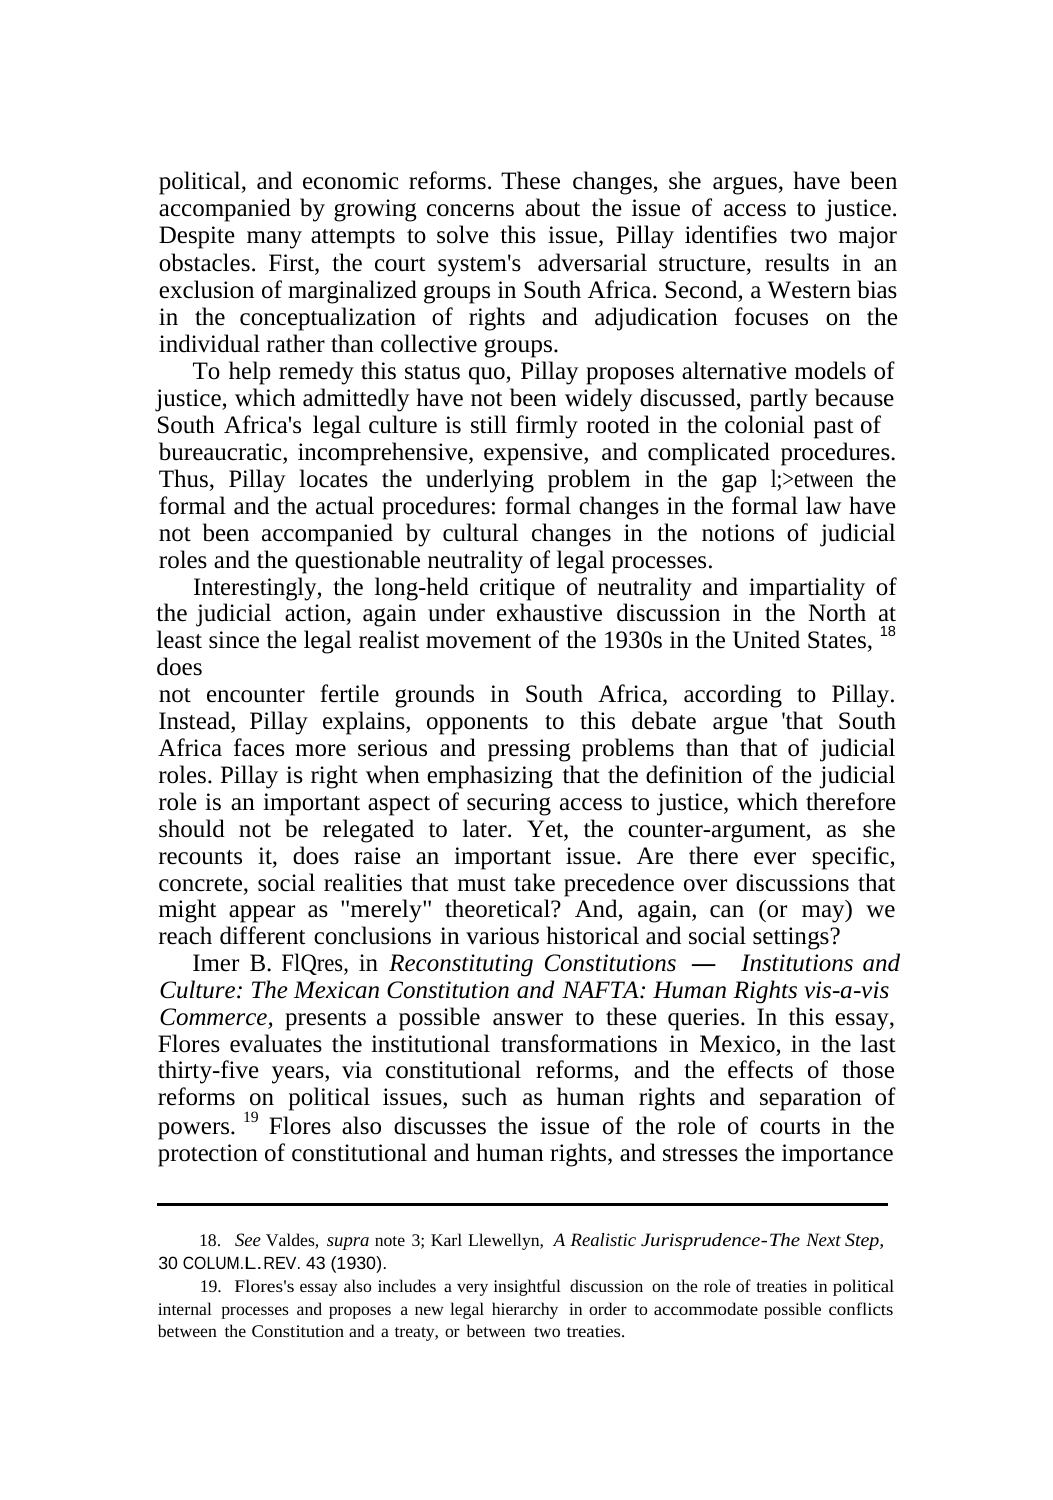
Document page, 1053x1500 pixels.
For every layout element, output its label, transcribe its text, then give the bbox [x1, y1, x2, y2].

text not encounter fertile grounds in South Africa, according to Pillay. Instead, Pillay explains, opponents to this debate argue 'that South Africa faces more serious and pressing problems than that of judicial roles. Pillay is right when emphasizing that the definition of the judicial role is an important aspect of securing access to justice, which therefore should not be relegated to later. Yet, the counter-argument, as she recounts it, does raise an important issue. Are there ever specific, concrete, social realities that must take precedence over discussions that might appear as "merely" theoretical? And, again, can (or may) we reach different conclusions in various historical and social settings? [158, 681, 896, 950]
text Imer B. FlQres, in Reconstituting Constitutions - Institutions and [192, 950, 908, 977]
text 19. Flores's essay also includes a very insightful discussion on the role of treaties in political internal processes and proposes a new legal hierarchy in order to accommodate possible conflicts between the Constitution and a treaty, or between two treaties. [158, 1276, 894, 1341]
text Commerce, presents a possible answer to these queries. In this essay, Flores evaluates the institutional transformations in Mexico, in the last thirty-five years, via constitutional reforms, and the effects of those reforms on political issues, such as human rights and separation of powers. 19 Flores also discusses the issue of the role of courts in the protection of constitutional and human rights, and stresses the importance [158, 1004, 896, 1166]
text To help remedy this status quo, Pillay proposes alternative models of justice, which admittedly have not been widely discussed, partly because South Africa's legal culture is still firmly rooted in the colonial past of [156, 358, 895, 438]
text Culture: The Mexican Constitution and NAFTA: Human Rights vis-a-vis [159, 977, 897, 1004]
text 18. See Valdes, supra note 3; Karl Llewellyn, A Realistic Jurisprudence-The Next Step, [199, 1229, 908, 1250]
text bureaucratic, incomprehensive, expensive, and complicated procedures. Thus, Pillay locates the underlying problem in the gap l;>etween the formal and the actual procedures: formal changes in the formal law have not been accompanied by cultural changes in the notions of judicial roles and the questionable neutrality of legal processes. [159, 439, 896, 573]
text 30 COLUM.L.REV. 43 (1930). [158, 1253, 388, 1273]
text political, and economic reforms. These changes, she argues, have been accompanied by growing concerns about the issue of access to justice. Despite many attempts to solve this issue, Pillay identifies two major obstacles. First, the court system's adversarial structure, results in an exclusion of marginalized groups in South Africa. Second, a Western bias in the conceptualization of rights and adjudication focuses on the individual rather than collective groups. [159, 168, 898, 358]
text Interestingly, the long-held critique of neutrality and impartiality of the judicial action, again under exhaustive discussion in the North at least since the legal realist movement of the 1930s in the United States, 18 does [156, 573, 896, 681]
